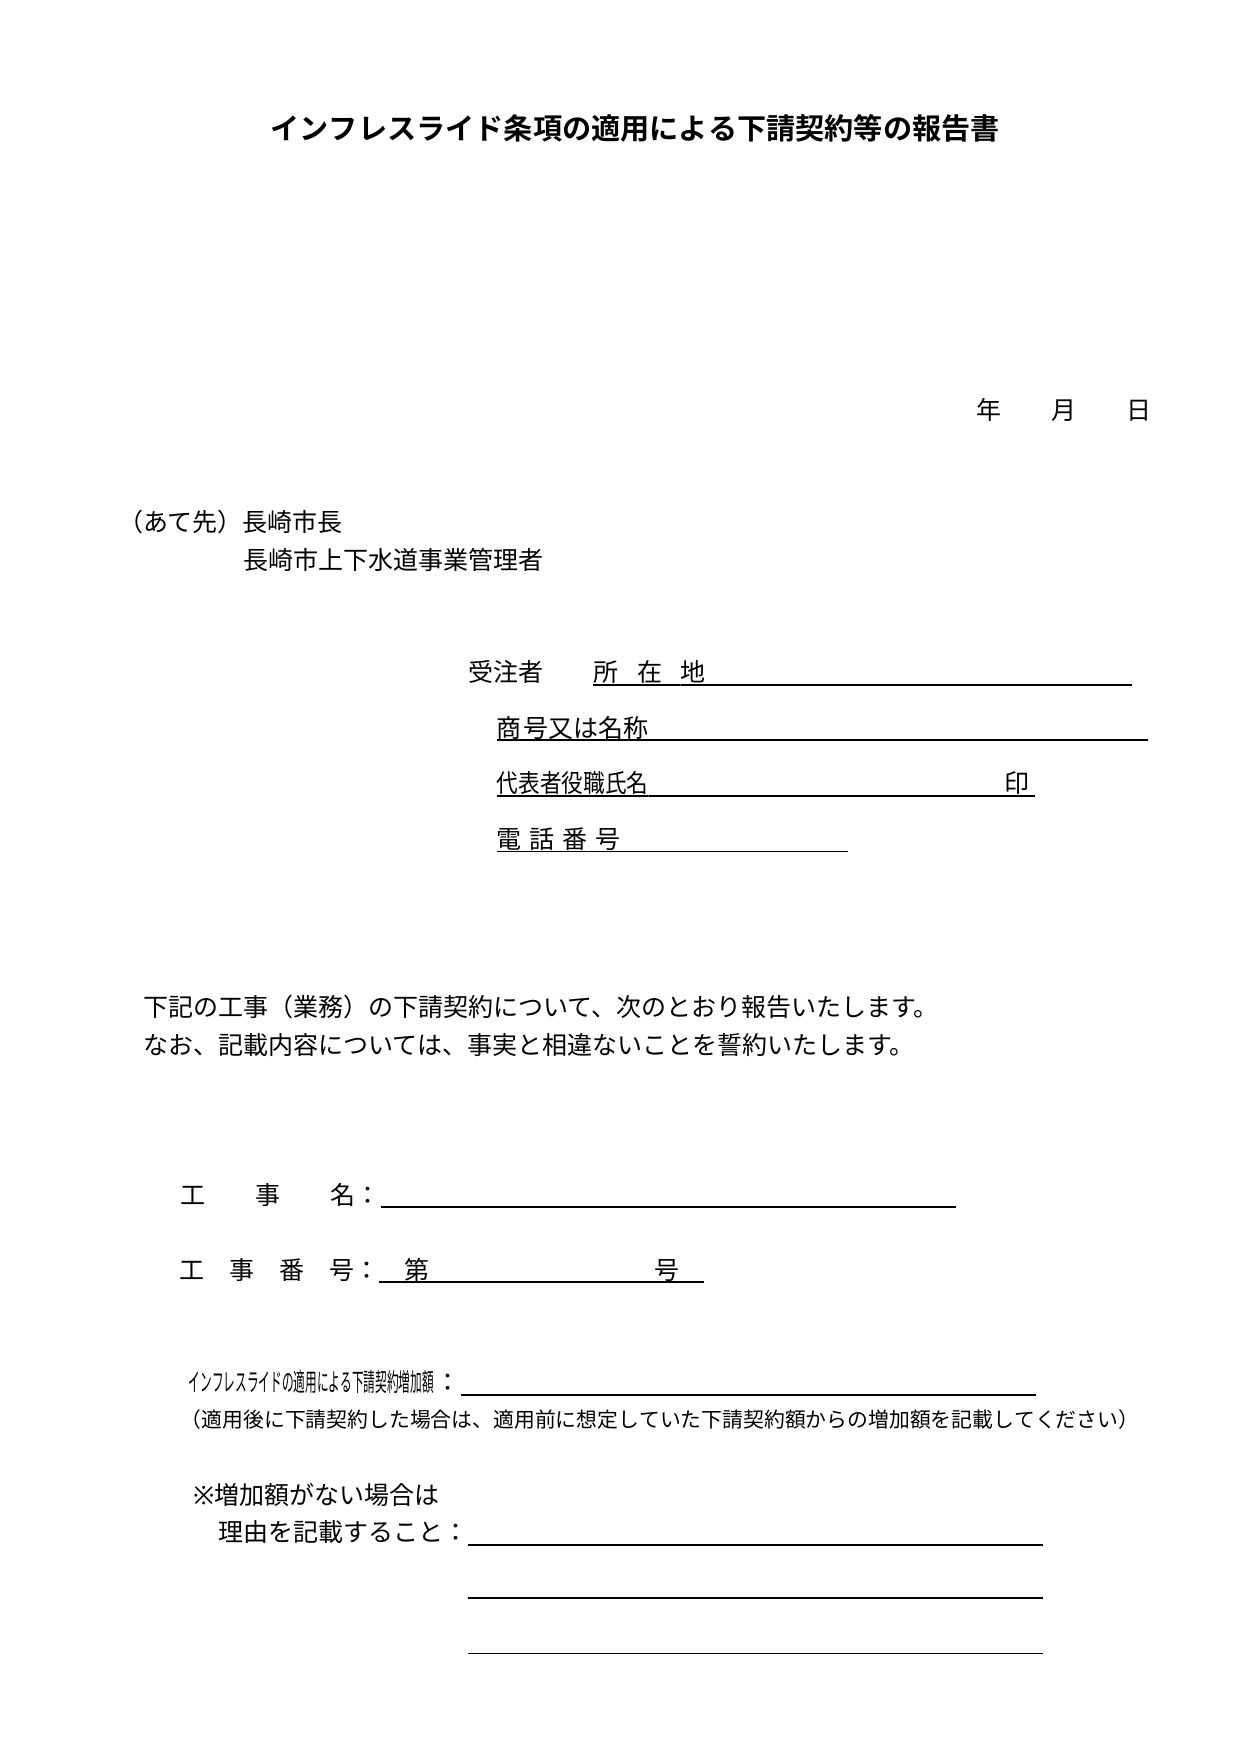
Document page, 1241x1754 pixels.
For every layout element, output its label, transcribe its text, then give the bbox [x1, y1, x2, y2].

text 年 月 日 [118, 389, 1152, 427]
text （適用後に下請契約した場合は、適用前に想定していた下請契約額からの増加額を記載してください） [118, 1399, 1152, 1437]
text 工 事 名： [118, 1174, 1152, 1212]
text 下記の工事（業務）の下請契約について、次のとおり報告いたします。 [118, 987, 1152, 1024]
text 長崎市上下水道事業管理者 [118, 539, 1152, 577]
text （あて先）長崎市長 [118, 502, 1152, 539]
text 商号又は名称 [118, 708, 1152, 745]
text なお、記載内容については、事実と相違ないことを誓約いたします。 [118, 1024, 1152, 1062]
text 電話番号 [118, 819, 1152, 856]
text ※増加額がない場合は [118, 1474, 1152, 1512]
text インフレスライドの適用による下請契約増加額： [118, 1362, 1152, 1399]
text 代表者役職氏名 印 [118, 763, 1152, 801]
text 受注者 所在地 [118, 652, 1152, 689]
text インフレスライド条項の適用による下請契約等の報告書 [118, 89, 1152, 164]
text 工 事 番 号： 第 号 [129, 1249, 1152, 1287]
text 理由を記載すること： [118, 1512, 1152, 1549]
